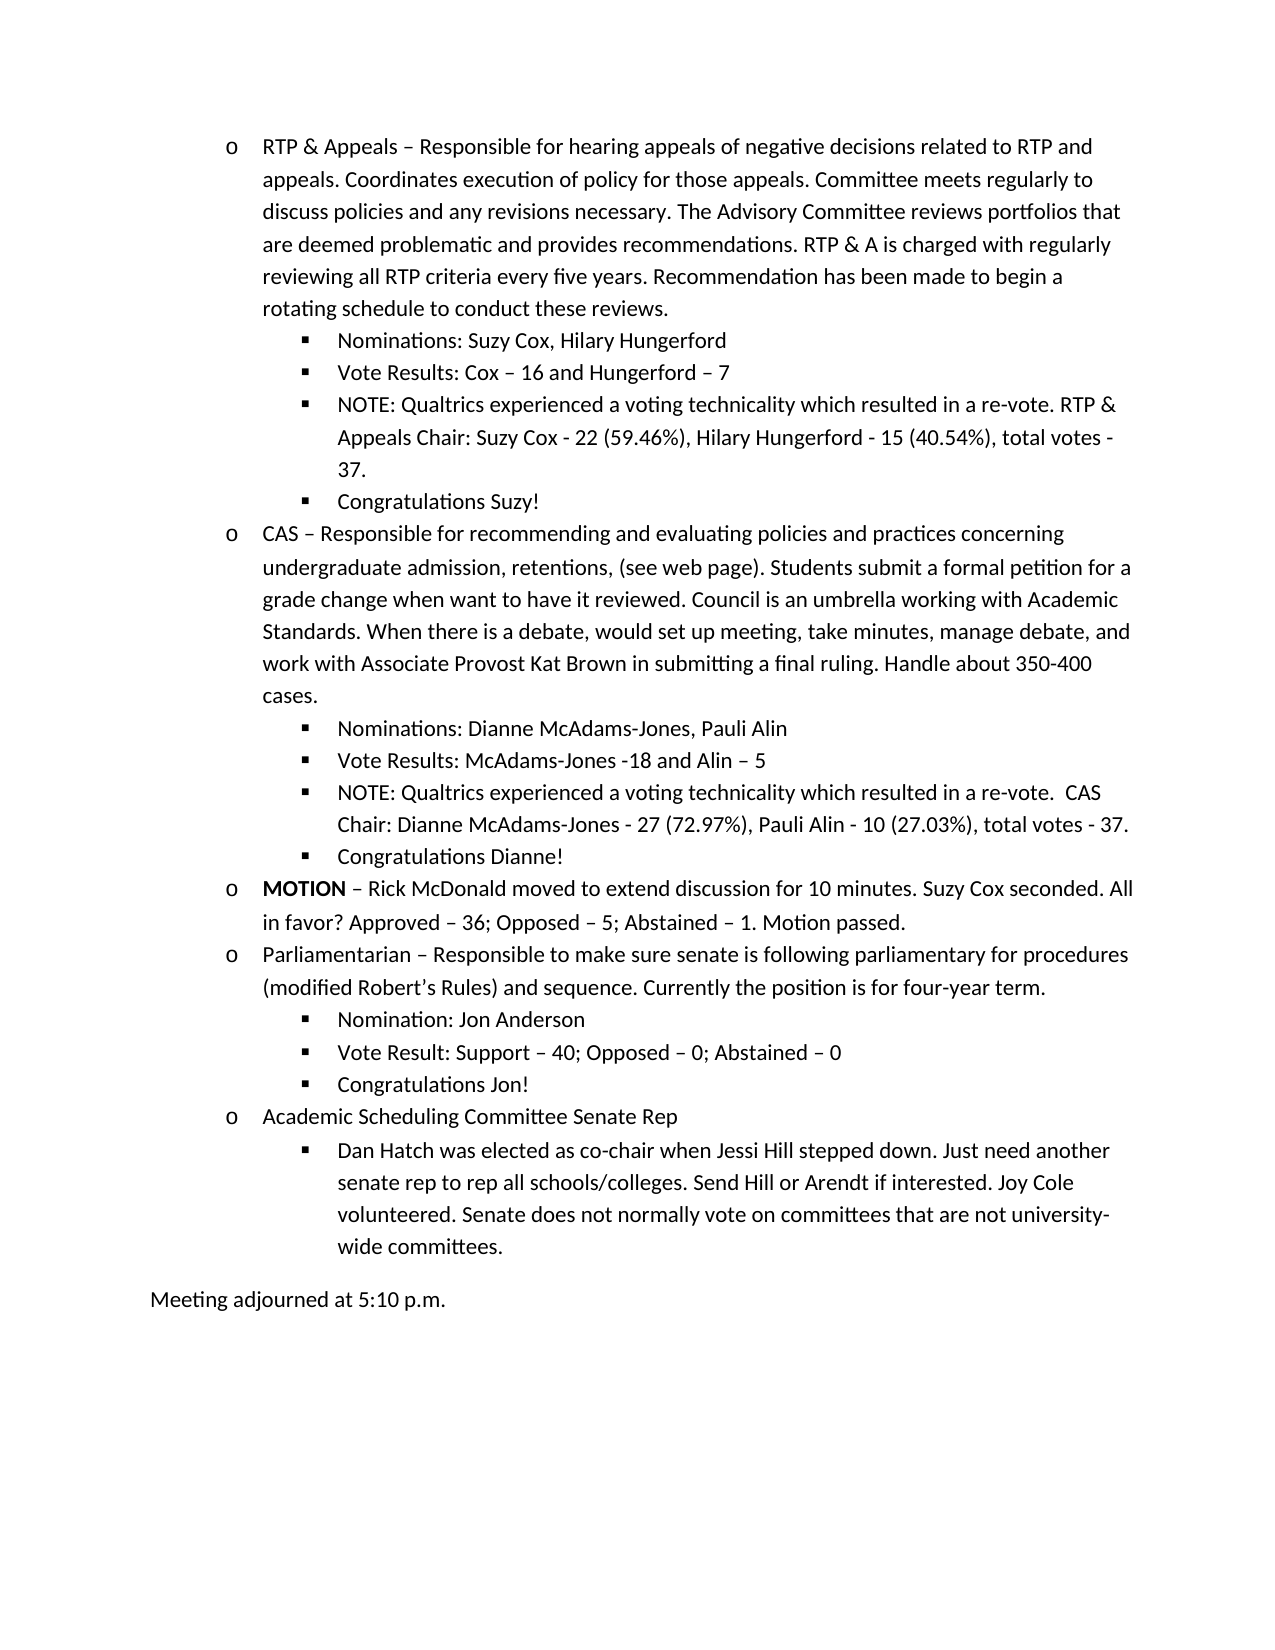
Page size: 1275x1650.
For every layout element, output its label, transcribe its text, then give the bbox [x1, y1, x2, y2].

list MOTION – Rick McDonald moved to extend discussion for 10 minutes. Suzy Cox seconded. All in favor? Approved – 36; Opposed – 5; Abstained – 1. Motion passed. [225, 874, 1140, 936]
list Nomination: Jon Anderson [300, 1006, 1140, 1034]
list Dan Hatch was elected as co-chair when Jessi Hill stepped down. Just need another senate rep to rep all schools/colleges. Send Hill or Arendt if interested. Joy Cole volunteered. Senate does not normally vote on committees that are not university-wide committees. [300, 1136, 1140, 1260]
list Nominations: Dianne McAdams-Jones, Pauli Alin [300, 714, 1140, 742]
text Meeting adjourned at 5:10 p.m. [150, 1285, 1140, 1313]
list RTP & Appeals – Responsible for hearing appeals of negative decisions related to RTP and appeals. Coordinates execution of policy for those appeals. Committee meets regularly to discuss policies and any revisions necessary. The Advisory Committee reviews portfolios that are deemed problematic and provides recommendations. RTP & A is charged with regularly reviewing all RTP criteria every five years. Recommendation has been made to begin a rotating schedule to conduct these reviews. [225, 132, 1140, 322]
list NOTE: Qualtrics experienced a voting technicality which resulted in a re-vote. CAS Chair: Dianne McAdams-Jones - 27 (72.97%), Pauli Alin - 10 (27.03%), total votes - 37. [300, 778, 1140, 838]
list Congratulations Jon! [300, 1070, 1140, 1098]
list Academic Scheduling Committee Senate Rep [225, 1102, 1140, 1131]
list NOTE: Qualtrics experienced a voting technicality which resulted in a re-vote. RTP & Appeals Chair: Suzy Cox - 22 (59.46%), Hilary Hungerford - 15 (40.54%), total votes - 37. [300, 391, 1140, 483]
list Congratulations Suzy! [300, 487, 1140, 515]
list Nominations: Suzy Cox, Hilary Hungerford [300, 326, 1140, 354]
list Vote Results: McAdams-Jones -18 and Alin – 5 [300, 746, 1140, 774]
list Congratulations Dianne! [300, 842, 1140, 870]
list Vote Result: Support – 40; Opposed – 0; Abstained – 0 [300, 1038, 1140, 1066]
list CAS – Responsible for recommending and evaluating policies and practices concerning undergraduate admission, retentions, (see web page). Students submit a formal petition for a grade change when want to have it reviewed. Council is an umbrella working with Academic Standards. When there is a debate, would set up meeting, take minutes, manage debate, and work with Associate Provost Kat Brown in submitting a final ruling. Handle about 350-400 cases. [225, 519, 1140, 709]
list Vote Results: Cox – 16 and Hungerford – 7 [300, 358, 1140, 386]
list Parliamentarian – Responsible to make sure senate is following parliamentary for procedures (modified Robert’s Rules) and sequence. Currently the position is for four-year term. [225, 940, 1140, 1001]
